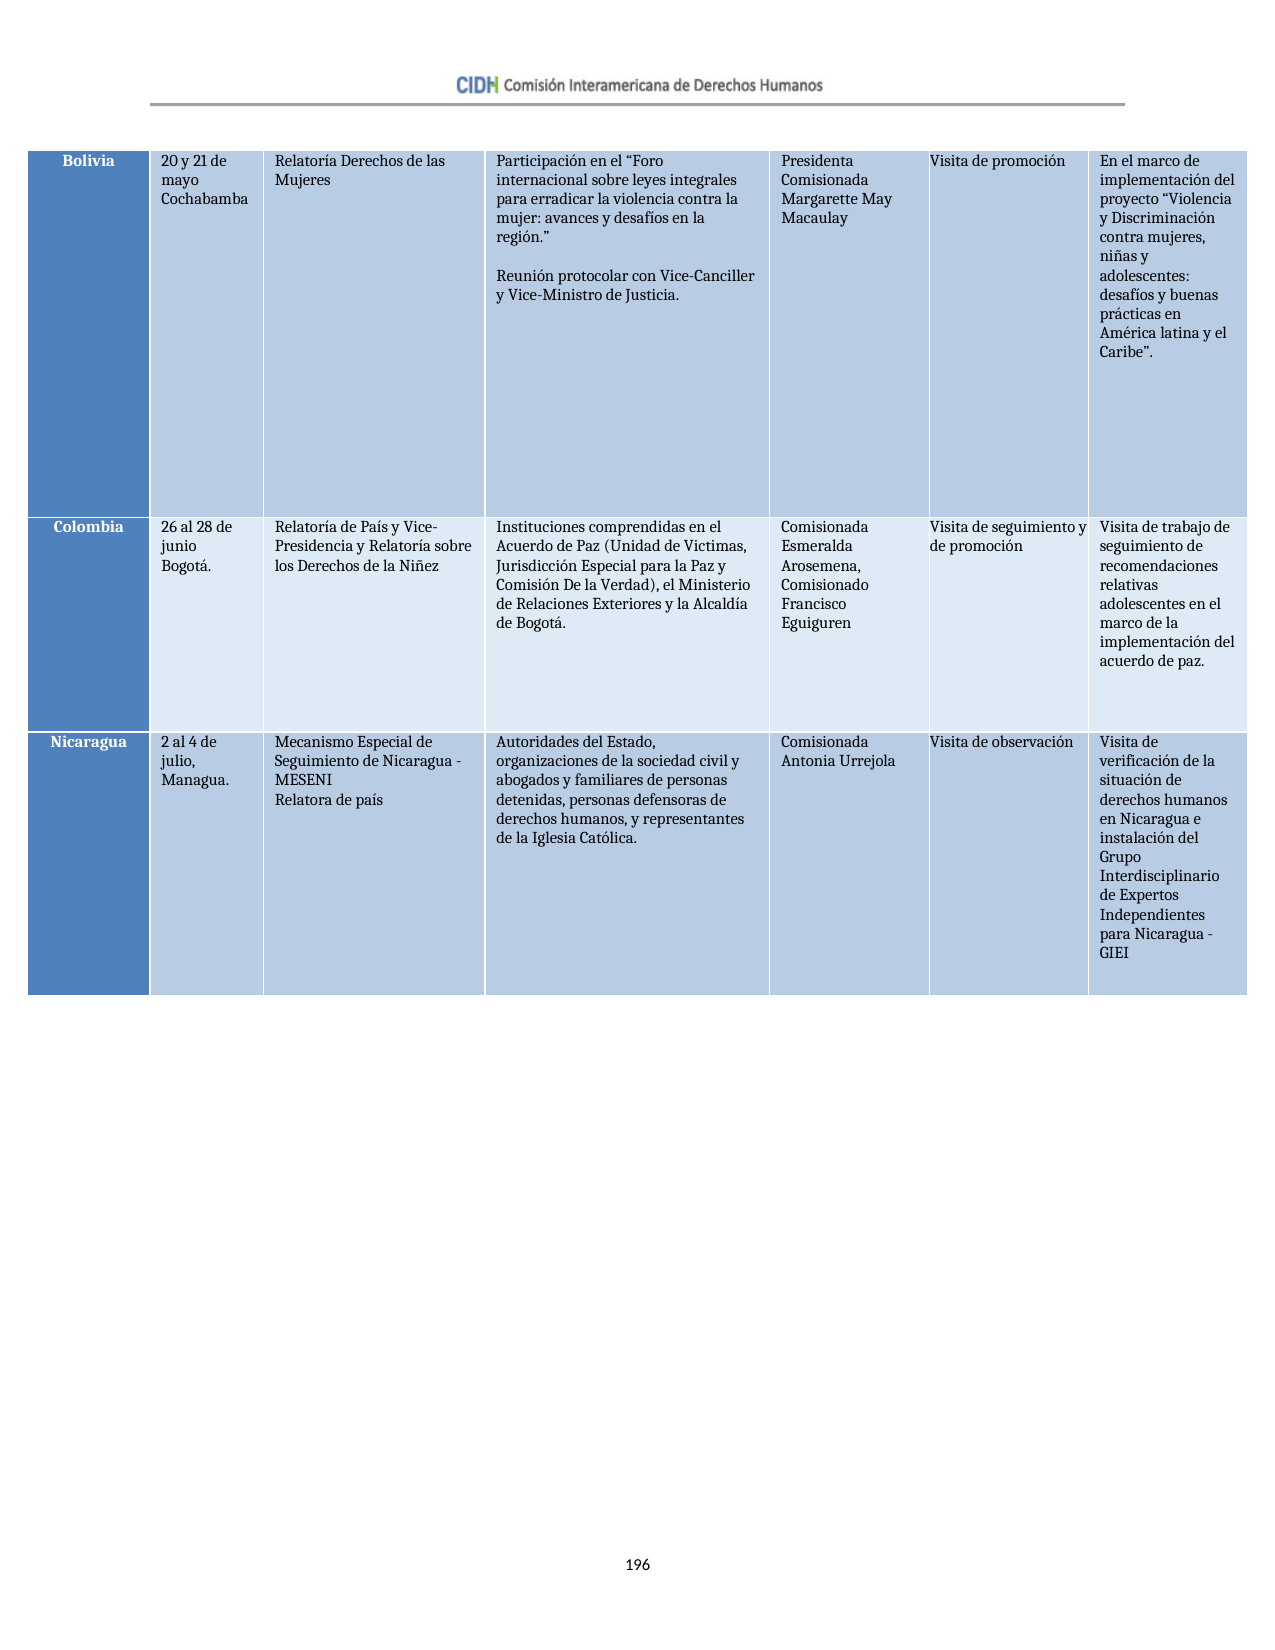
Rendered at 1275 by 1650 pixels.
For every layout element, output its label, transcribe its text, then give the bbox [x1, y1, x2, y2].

table_cell Autoridades del Estado, organizaciones de la sociedad civil y abogados y familiares de personas detenidas, personas defensoras de derechos humanos, y representantes de la Iglesia Católica. [486, 733, 769, 995]
table_cell Instituciones comprendidas en el Acuerdo de Paz (Unidad de Victimas, Jurisdicción Especial para la Paz y Comisión De la Verdad), el Ministerio de Relaciones Exteriores y la Alcaldía de Bogotá. [486, 518, 769, 731]
table_cell 20 y 21 de mayo Cochabamba [151, 151, 263, 517]
table_cell 2 al 4 de julio, Managua. [151, 733, 263, 995]
table_cell Participación en el “Foro internacional sobre leyes integrales para erradicar la violencia contra la mujer: avances y desafíos en la región.” Reunión protocolar con Vice-Canciller y Vice-Ministro de Justicia. [486, 151, 769, 517]
table_cell 26 al 28 de junio Bogotá. [151, 518, 263, 731]
table_cell Visita de trabajo de seguimiento de recomendaciones relativas adolescentes en el marco de la implementación del acuerdo de paz. [1089, 518, 1247, 731]
picture [450, 75, 826, 96]
table_cell Colombia [28, 518, 149, 731]
table_cell Visita de observación [930, 733, 1088, 995]
table_cell Comisionada Esmeralda Arosemena, Comisionado Francisco Eguiguren [770, 518, 929, 731]
table_cell Comisionada Antonia Urrejola [770, 733, 929, 995]
table_cell Mecanismo Especial de Seguimiento de Nicaragua - MESENI Relatora de país [264, 733, 484, 995]
table_cell Visita de verificación de la situación de derechos humanos en Nicaragua e instalación del Grupo Interdisciplinario de Expertos Independientes para Nicaragua - GIEI [1089, 733, 1247, 995]
table_cell Relatoría Derechos de las Mujeres [264, 151, 484, 517]
table_cell Relatoría de País y Vice- Presidencia y Relatoría sobre los Derechos de la Niñez [264, 518, 484, 731]
table_cell Nicaragua [28, 733, 149, 995]
table_cell Presidenta Comisionada Margarette May Macaulay [770, 151, 929, 517]
table_cell En el marco de implementación del proyecto “Violencia y Discriminación contra mujeres, niñas y adolescentes: desafíos y buenas prácticas en América latina y el Caribe”. [1089, 151, 1247, 517]
table_cell Bolivia [28, 151, 149, 517]
table_cell Visita de promoción [930, 151, 1088, 517]
table_cell Visita de seguimiento y de promoción [930, 518, 1088, 731]
